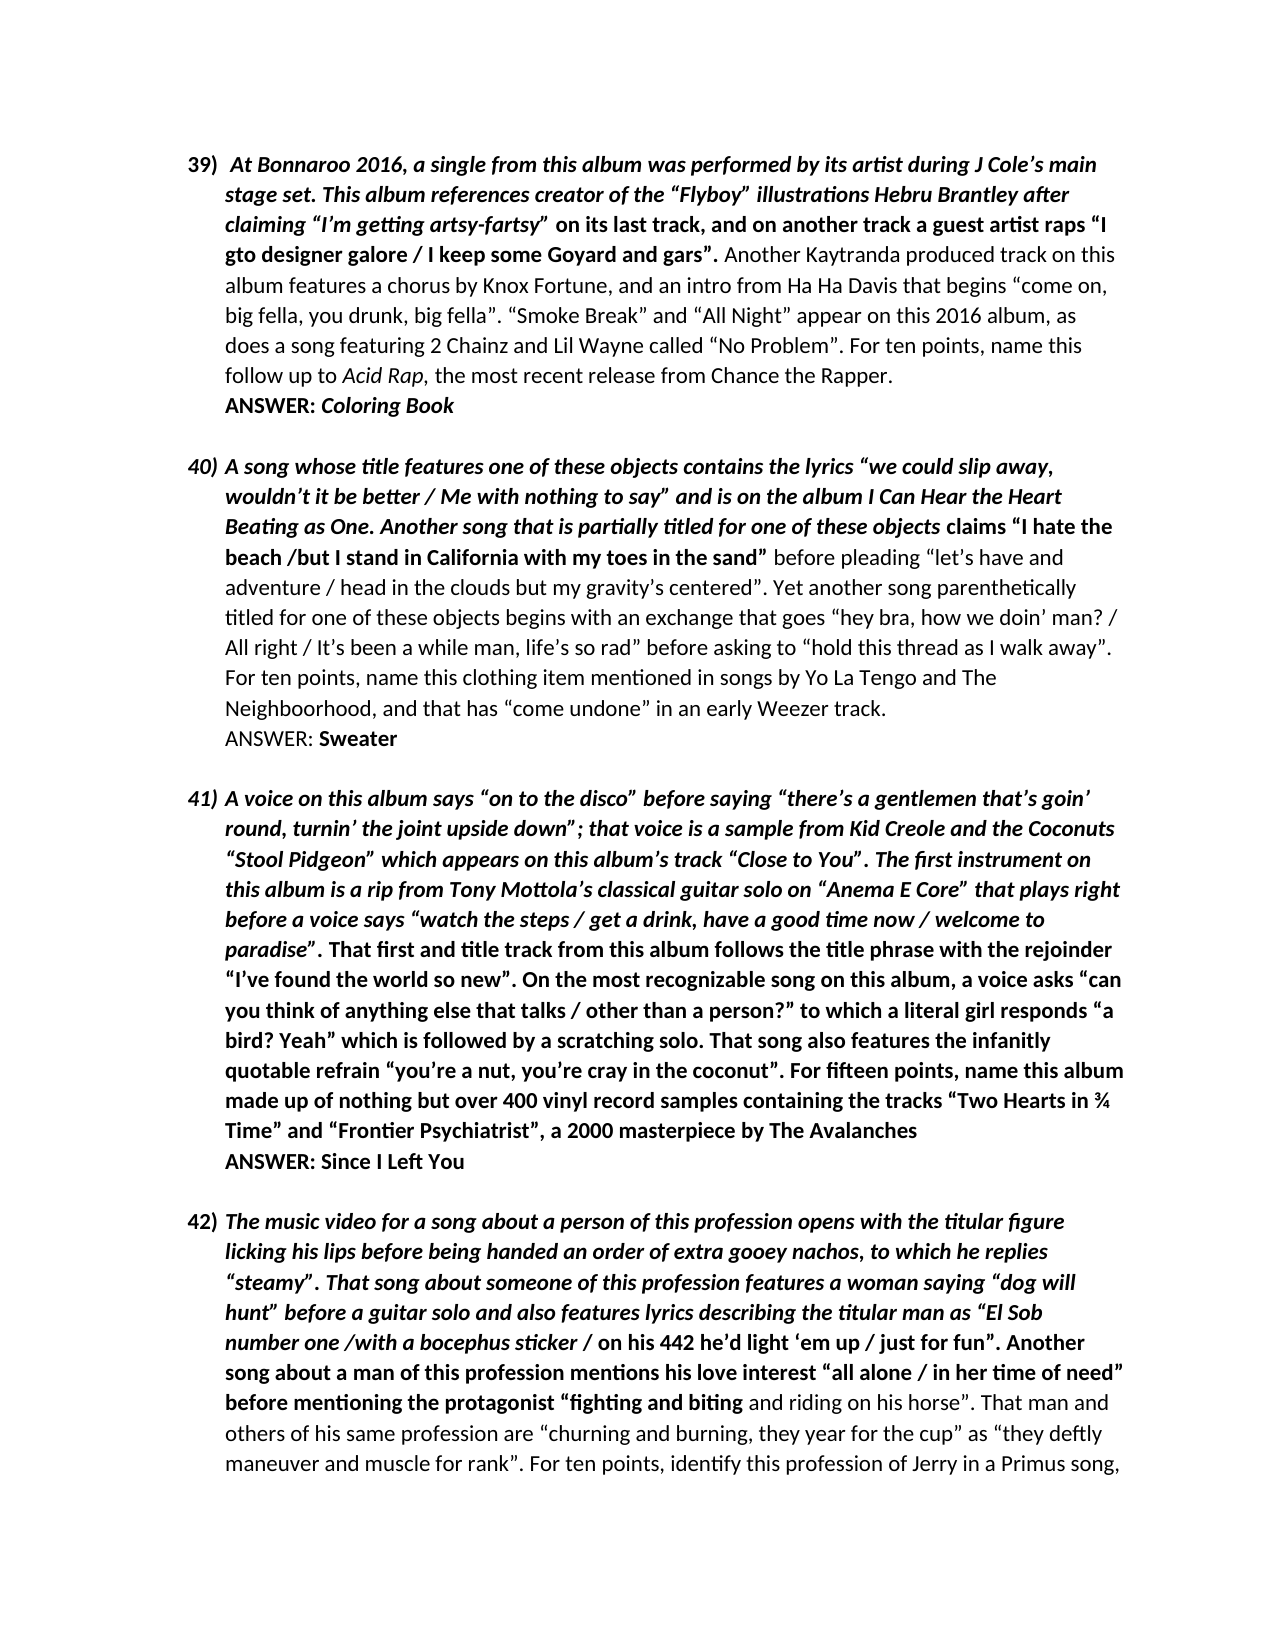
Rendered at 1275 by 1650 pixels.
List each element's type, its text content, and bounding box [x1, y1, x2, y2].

list ANSWER: Coloring Book [225, 392, 1125, 420]
list At Bonnaroo 2016, a single from this album was performed by its artist during J Cole’s main stage set. This album references creator of the “Flyboy” illustrations Hebru Brantley after claiming “I’m getting artsy-fartsy” on its last track, and on another track a guest artist raps “I gto designer galore / I keep some Goyard and gars”. Another Kaytranda produced track on this album features a chorus by Knox Fortune, and an intro from Ha Ha Davis that begins “come on, big fella, you drunk, big fella”. “Smoke Break” and “All Night” appear on this 2016 album, as does a song featuring 2 Chainz and Lil Wayne called “No Problem”. For ten points, name this follow up to Acid Rap, the most recent release from Chance the Rapper. [187, 150, 1125, 389]
list ANSWER: Since I Left You [225, 1147, 1125, 1175]
list A voice on this album says “on to the disco” before saying “there’s a gentlemen that’s goin’ round, turnin’ the joint upside down”; that voice is a sample from Kid Creole and the Coconuts “Stool Pidgeon” which appears on this album’s track “Close to You”. The first instrument on this album is a rip from Tony Mottola’s classical guitar solo on “Anema E Core” that plays right before a voice says “watch the steps / get a drink, have a good time now / welcome to paradise”. That first and title track from this album follows the title phrase with the rejoinder “I’ve found the world so new”. On the most recognizable song on this album, a voice asks “can you think of anything else that talks / other than a person?” to which a literal girl responds “a bird? Yeah” which is followed by a scratching solo. That song also features the infanitly quotable refrain “you’re a nut, you’re cray in the coconut”. For fifteen points, name this album made up of nothing but over 400 vinyl record samples containing the tracks “Two Hearts in ¾ Time” and “Frontier Psychiatrist”, a 2000 masterpiece by The Avalanches [187, 784, 1125, 1145]
list A song whose title features one of these objects contains the lyrics “we could slip away, wouldn’t it be better / Me with nothing to say” and is on the album I Can Hear the Heart Beating as One. Another song that is partially titled for one of these objects claims “I hate the beach /but I stand in California with my toes in the sand” before pleading “let’s have and adventure / head in the clouds but my gravity’s centered”. Yet another song parenthetically titled for one of these objects begins with an exchange that goes “hey bra, how we doin’ man? / All right / It’s been a while man, life’s so rad” before asking to “hold this thread as I walk away”. For ten points, name this clothing item mentioned in songs by Yo La Tengo and The Neighboorhood, and that has “come undone” in an early Weezer track. [187, 452, 1125, 722]
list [187, 1207, 1125, 1477]
list ANSWER: Sweater [225, 724, 1125, 752]
